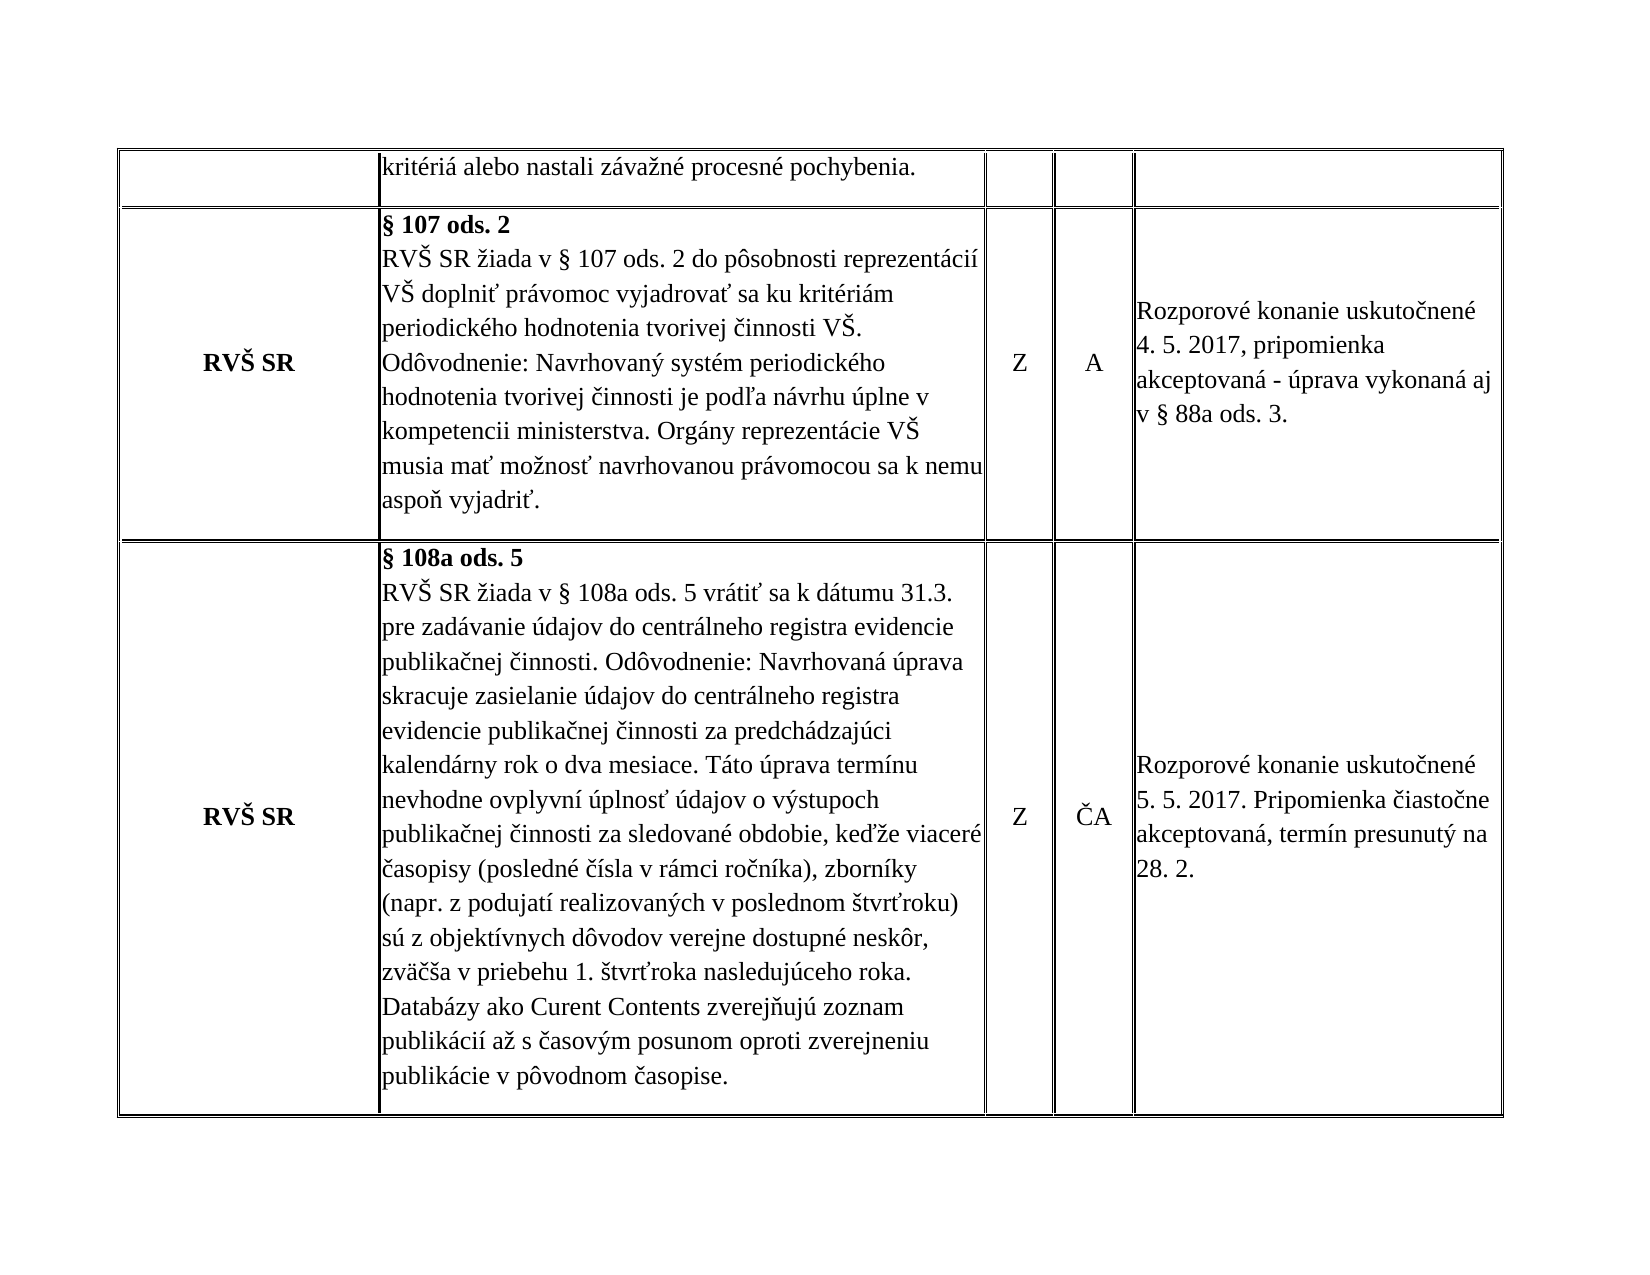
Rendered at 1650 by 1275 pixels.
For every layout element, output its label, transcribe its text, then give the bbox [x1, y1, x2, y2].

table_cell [1134, 151, 1501, 206]
table_cell § 107 ods. 2 RVŠ SR žiada v § 107 ods. 2 do pôsobnosti reprezentácií VŠ doplniť právomoc vyjadrovať sa ku kritériám periodického hodnotenia tvorivej činnosti VŠ. Odôvodnenie: Navrhovaný systém periodického hodnotenia tvorivej činnosti je podľa návrhu úplne v kompetencii ministerstva. Orgány reprezentácie VŠ musia mať možnosť navrhovanou právomocou sa k nemu aspoň vyjadriť. [381, 209, 984, 539]
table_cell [1134, 539, 1501, 1114]
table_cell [379, 151, 986, 206]
table_cell A [1054, 149, 1134, 206]
table_cell RVŠ SR [118, 206, 379, 539]
table_cell RVŠ SR [120, 151, 379, 206]
table_cell A [1056, 209, 1132, 539]
table_cell Z [986, 149, 1054, 206]
table_cell Z [986, 539, 1054, 1114]
table_cell Z [987, 209, 1052, 539]
table_cell ČA [1054, 539, 1134, 1114]
table_cell Rozporové konanie uskutočnené 4. 5. 2017, pripomienka akceptovaná - úprava vykonaná aj v § 88a ods. 3. [1134, 206, 1502, 539]
table_cell § 108a ods. 5 RVŠ SR žiada v § 108a ods. 5 vrátiť sa k dátumu 31.3. pre zadávanie údajov do centrálneho registra evidencie publikačnej činnosti. Odôvodnenie: Navrhovaná úprava skracuje zasielanie údajov do centrálneho registra evidencie publikačnej činnosti za predchádzajúci kalendárny rok o dva mesiace. Táto úprava termínu nevhodne ovplyvní úplnosť údajov o výstupoch publikačnej činnosti za sledované obdobie, keďže viaceré časopisy (posledné čísla v rámci ročníka), zborníky (napr. z podujatí realizovaných v poslednom štvrťroku) sú z objektívnych dôvodov verejne dostupné neskôr, zväčša v priebehu 1. štvrťroka nasledujúceho roka. Databázy ako Curent Contents zverejňujú zoznam publikácií až s časovým posunom oproti zverejneniu publikácie v pôvodnom časopise. [379, 543, 986, 1114]
table_cell RVŠ SR [120, 539, 379, 1114]
